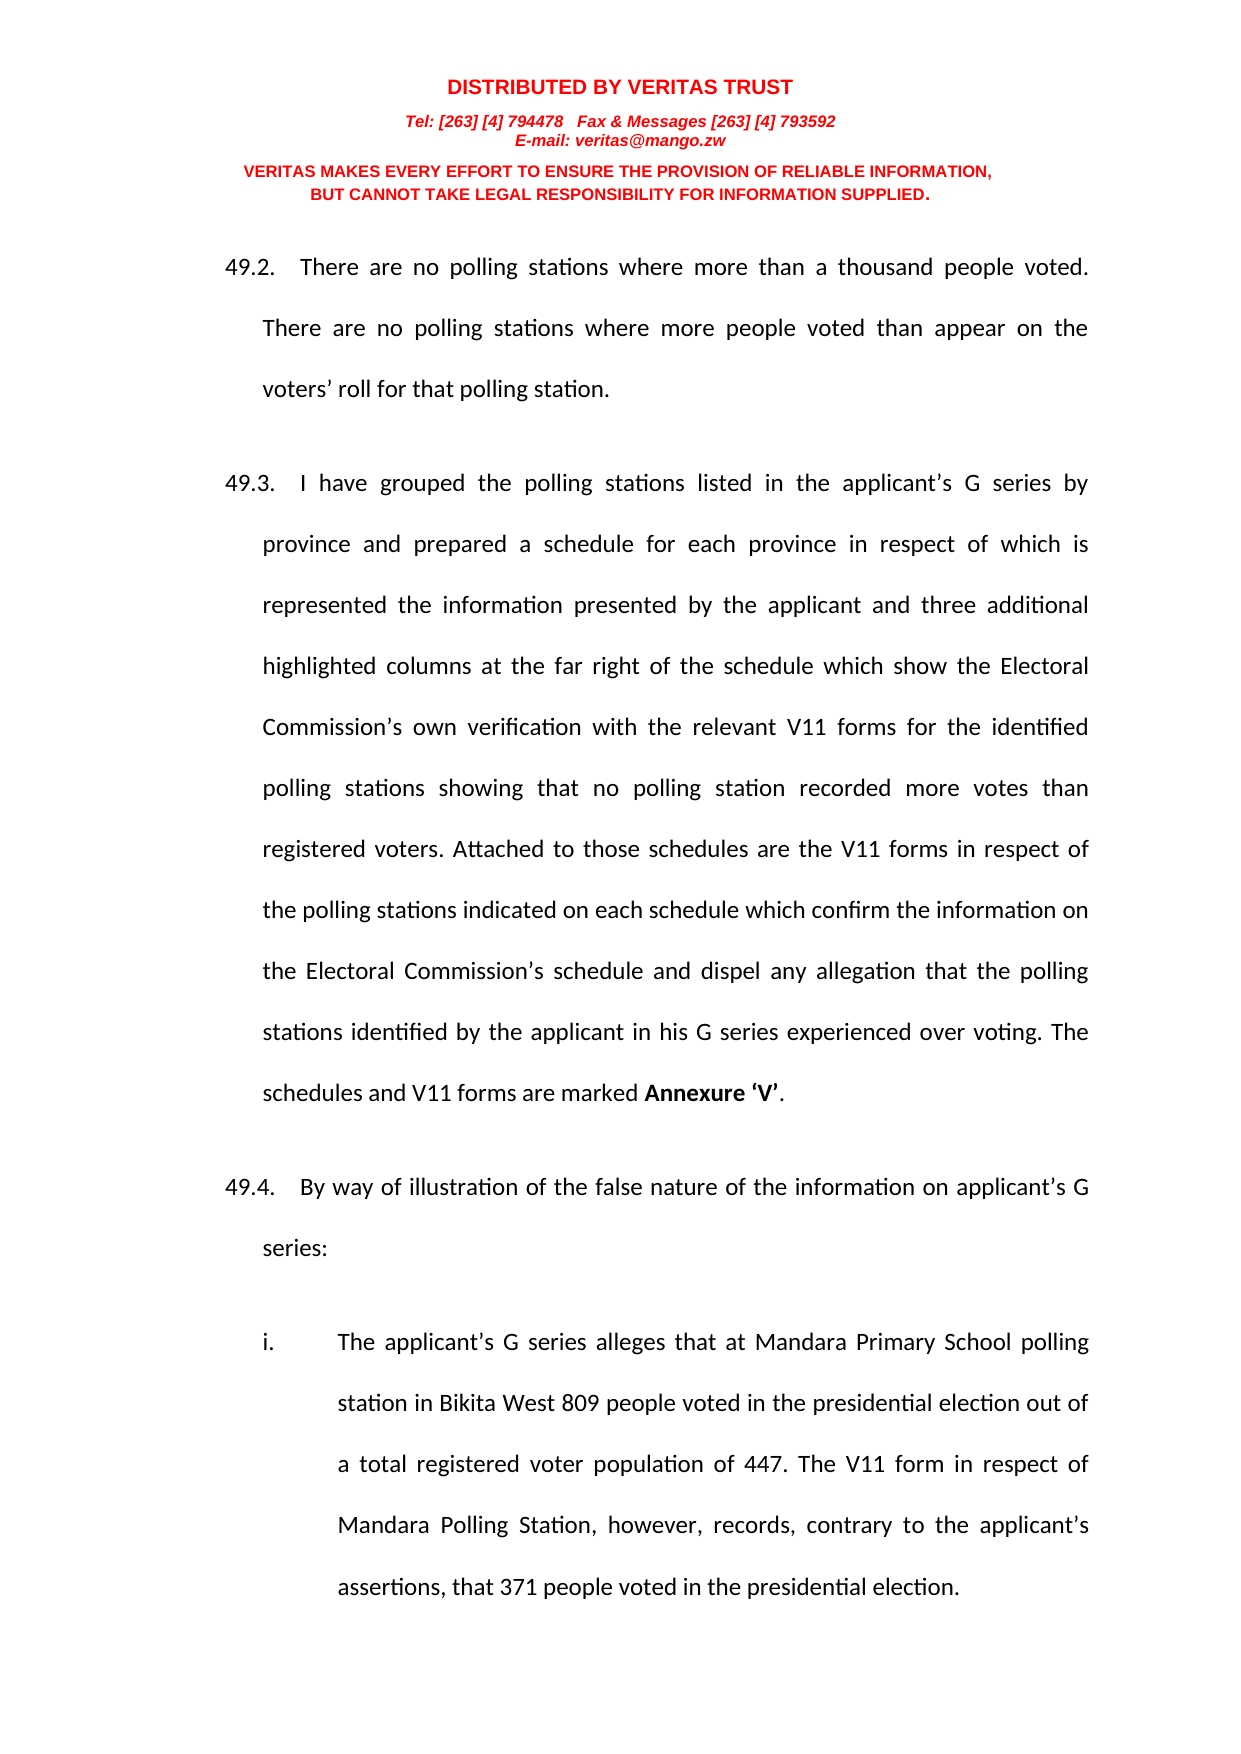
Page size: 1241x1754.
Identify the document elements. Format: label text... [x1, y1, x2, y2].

list I have grouped the polling stations listed in the applicant’s G series by province and prepared a schedule for each province in respect of which is represented the information presented by the applicant and three additional highlighted columns at the far right of the schedule which show the Electoral Commission’s own verification with the relevant V11 forms for the identified polling stations showing that no polling station recorded more votes than registered voters. Attached to those schedules are the V11 forms in respect of the polling stations indicated on each schedule which confirm the information on the Electoral Commission’s schedule and dispel any allegation that the polling stations identified by the applicant in his G series experienced over voting. The schedules and V11 forms are marked Annexure ‘V’. [225, 467, 1090, 1108]
list The applicant’s G series alleges that at Mandara Primary School polling station in Bikita West 809 people voted in the presidential election out of a total registered voter population of 447. The V11 form in respect of Mandara Polling Station, however, records, contrary to the applicant’s assertions, that 371 people voted in the presidential election. [262, 1326, 1090, 1601]
list There are no polling stations where more than a thousand people voted. There are no polling stations where more people voted than appear on the voters’ roll for that polling station. [225, 251, 1090, 404]
list By way of illustration of the false nature of the information on applicant’s G series: [225, 1171, 1090, 1263]
